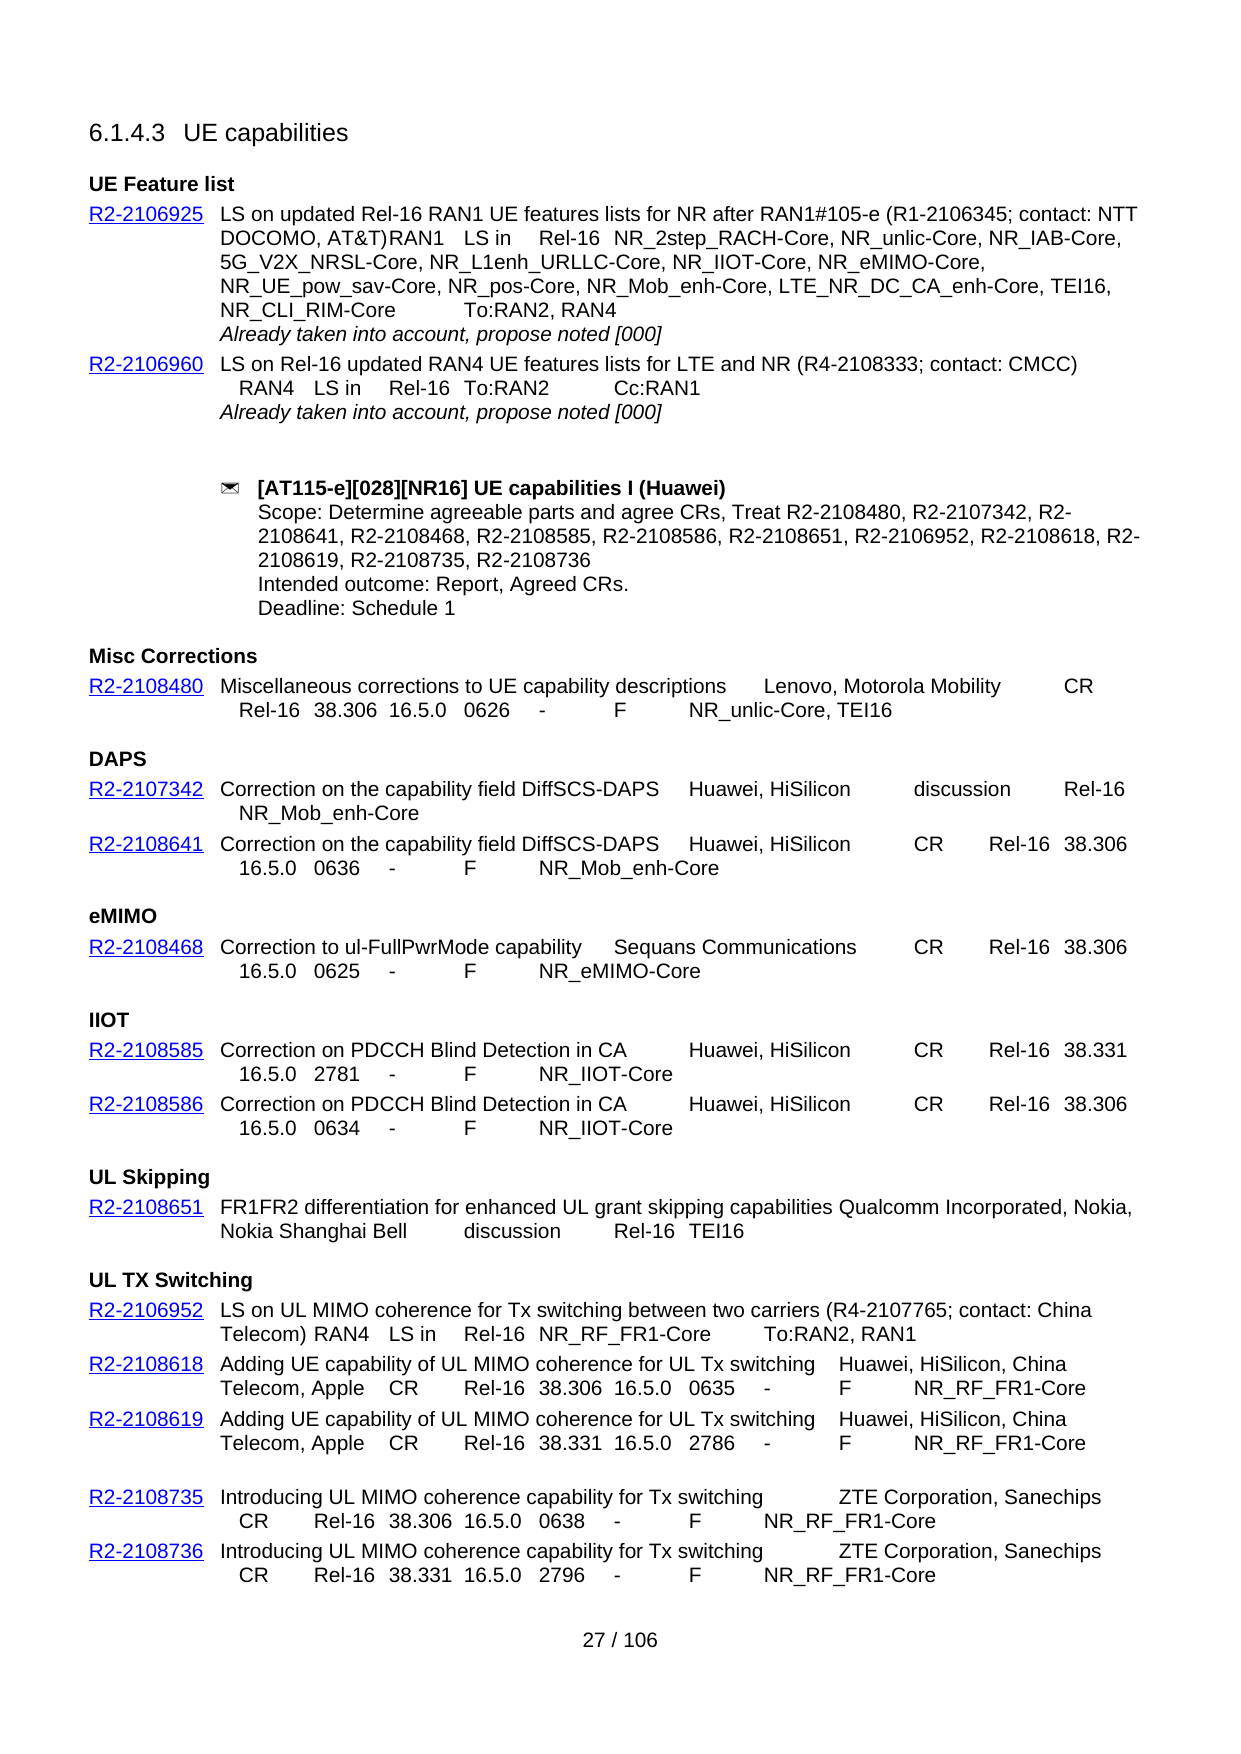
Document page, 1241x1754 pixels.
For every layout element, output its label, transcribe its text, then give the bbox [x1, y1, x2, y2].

text Intended outcome: Report, Agreed CRs. [220, 572, 1152, 596]
title R2-2108735 Introducing UL MIMO coherence capability for Tx switching ZTE Corporation, Sanechips CR Rel-16 38.306 16.5.0 0638 - F NR_RF_FR1-Core [89, 1484, 1152, 1532]
text UL Skipping [89, 1165, 1152, 1189]
text Misc Corrections [89, 644, 1152, 668]
title R2-2108618 Adding UE capability of UL MIMO coherence for UL Tx switching Huawei, HiSilicon, China Telecom, Apple CR Rel-16 38.306 16.5.0 0635 - F NR_RF_FR1-Core [89, 1352, 1152, 1400]
text [AT115-e][028][NR16] UE capabilities I (Huawei) [220, 476, 1152, 500]
text eMIMO [89, 904, 1152, 928]
title R2-2108641 Correction on the capability field DiffSCS-DAPS Huawei, HiSilicon CR Rel-16 38.306 16.5.0 0636 - F NR_Mob_enh-Core [89, 831, 1152, 879]
title R2-2108736 Introducing UL MIMO coherence capability for Tx switching ZTE Corporation, Sanechips CR Rel-16 38.331 16.5.0 2796 - F NR_RF_FR1-Core [89, 1539, 1152, 1587]
text DAPS [89, 747, 1152, 771]
title R2-2108468 Correction to ul-FullPwrMode capability Sequans Communications CR Rel-16 38.306 16.5.0 0625 - F NR_eMIMO-Core [89, 934, 1152, 982]
title R2-2108651 FR1FR2 differentiation for enhanced UL grant skipping capabilities Qualcomm Incorporated, Nokia, Nokia Shanghai Bell discussion Rel-16 TEI16 [89, 1195, 1152, 1243]
title R2-2106960 LS on Rel-16 updated RAN4 UE features lists for LTE and NR (R4-2108333; contact: CMCC) RAN4 LS in Rel-16 To:RAN2 Cc:RAN1 [89, 352, 1152, 400]
title R2-2106952 LS on UL MIMO coherence for Tx switching between two carriers (R4-2107765; contact: China Telecom) RAN4 LS in Rel-16 NR_RF_FR1-Core To:RAN2, RAN1 [89, 1298, 1152, 1346]
text Deadline: Schedule 1 [220, 596, 1152, 620]
text UL TX Switching [89, 1268, 1152, 1292]
text IIOT [89, 1007, 1152, 1031]
text Scope: Determine agreeable parts and agree CRs, Treat R2-2108480, R2-2107342, R2-2108641, R2-2108468, R2-2108585, R2-2108586, R2-2108651, R2-2106952, R2-2108618, R2-2108619, R2-2108735, R2-2108736 [220, 500, 1152, 572]
text Already taken into account, propose noted [000] [220, 322, 1152, 346]
text Already taken into account, propose noted [000] [220, 400, 1152, 424]
text UE Feature list [89, 172, 1152, 196]
title R2-2107342 Correction on the capability field DiffSCS-DAPS Huawei, HiSilicon discussion Rel-16 NR_Mob_enh-Core [89, 777, 1152, 825]
title R2-2108585 Correction on PDCCH Blind Detection in CA Huawei, HiSilicon CR Rel-16 38.331 16.5.0 2781 - F NR_IIOT-Core [89, 1038, 1152, 1086]
title R2-2108480 Miscellaneous corrections to UE capability descriptions Lenovo, Motorola Mobility CR Rel-16 38.306 16.5.0 0626 - F NR_unlic-Core, TEI16 [89, 674, 1152, 722]
title R2-2108586 Correction on PDCCH Blind Detection in CA Huawei, HiSilicon CR Rel-16 38.306 16.5.0 0634 - F NR_IIOT-Core [89, 1092, 1152, 1140]
subtitle 6.1.4.3 UE capabilities [89, 118, 1152, 147]
title R2-2108619 Adding UE capability of UL MIMO coherence for UL Tx switching Huawei, HiSilicon, China Telecom, Apple CR Rel-16 38.331 16.5.0 2786 - F NR_RF_FR1-Core [89, 1406, 1152, 1454]
title R2-2106925 LS on updated Rel-16 RAN1 UE features lists for NR after RAN1#105-e (R1-2106345; contact: NTT DOCOMO, AT&T) RAN1 LS in Rel-16 NR_2step_RACH-Core, NR_unlic-Core, NR_IAB-Core, 5G_V2X_NRSL-Core, NR_L1enh_URLLC-Core, NR_IIOT-Core, NR_eMIMO-Core, NR_UE_pow_sav-Core, NR_pos-Core, NR_Mob_enh-Core, LTE_NR_DC_CA_enh-Core, TEI16, NR_CLI_RIM-Core To:RAN2, RAN4 [89, 202, 1152, 322]
